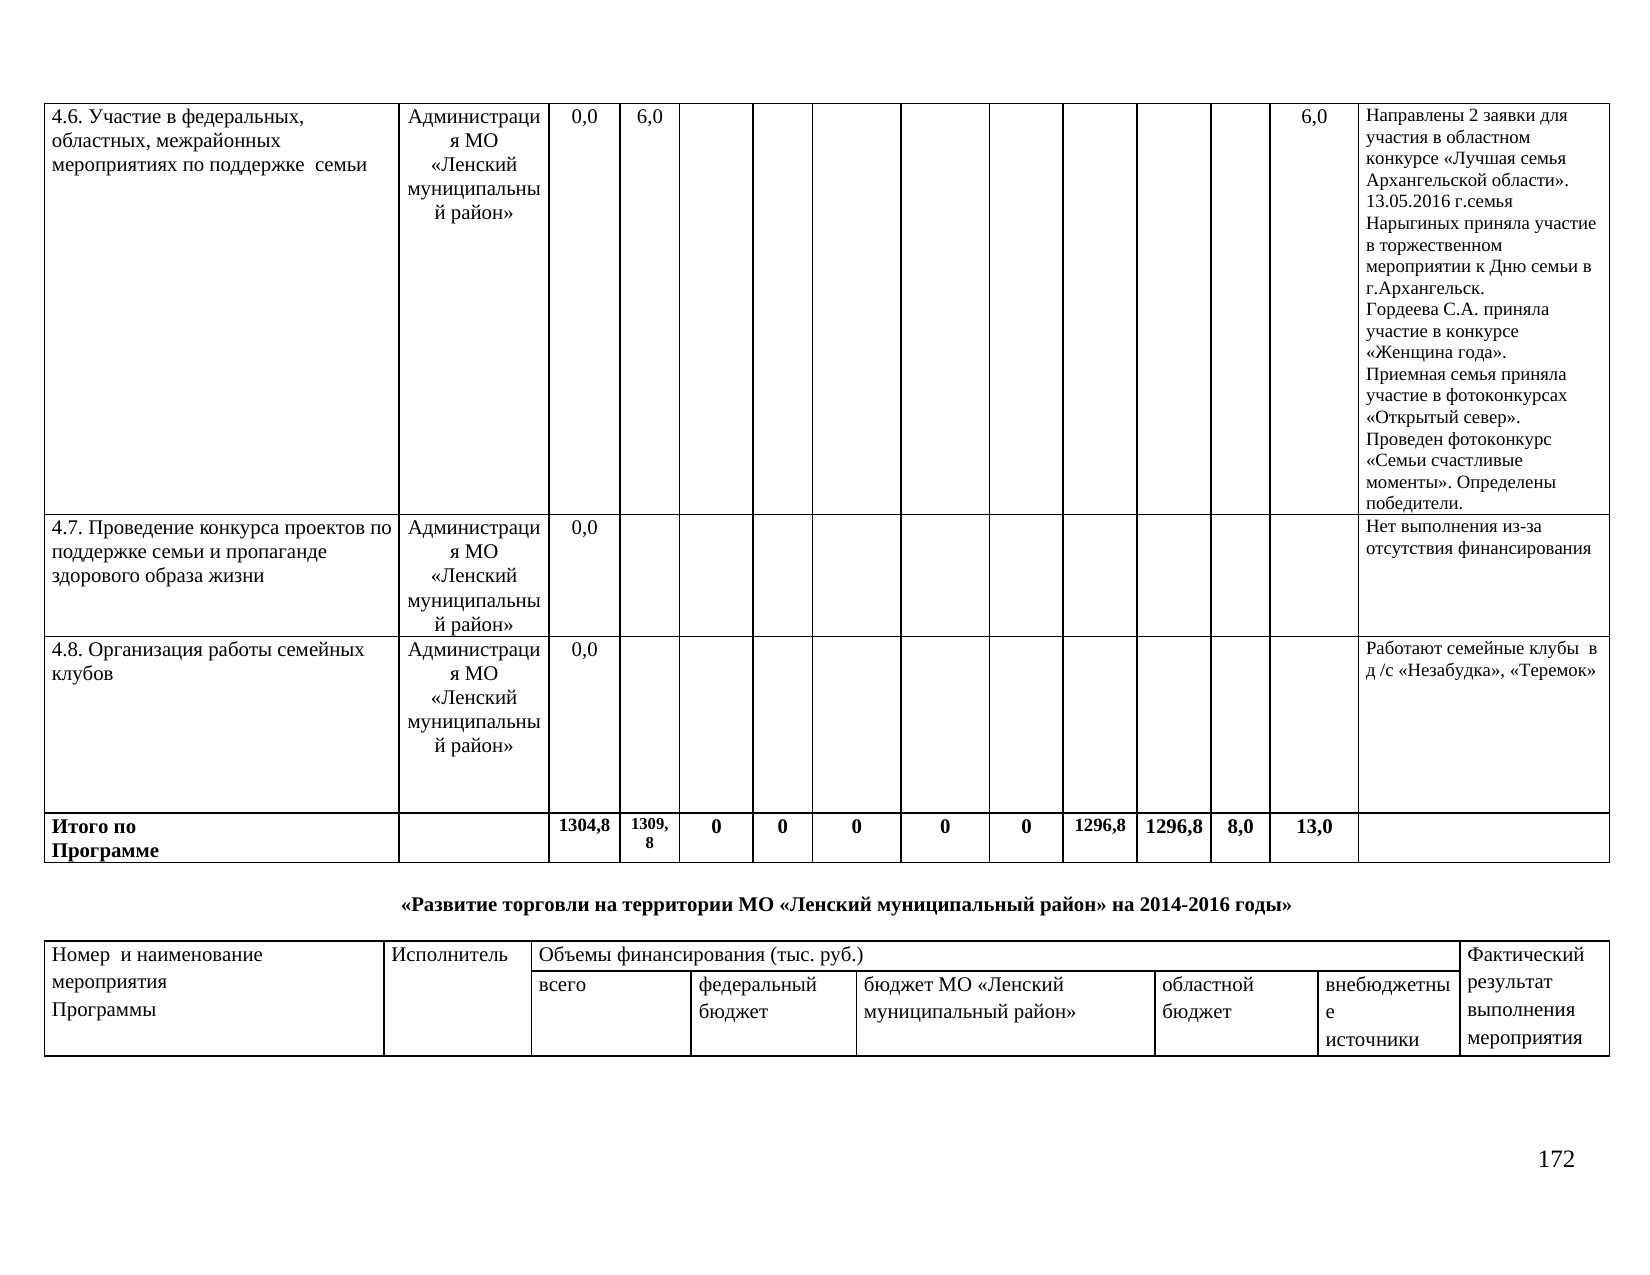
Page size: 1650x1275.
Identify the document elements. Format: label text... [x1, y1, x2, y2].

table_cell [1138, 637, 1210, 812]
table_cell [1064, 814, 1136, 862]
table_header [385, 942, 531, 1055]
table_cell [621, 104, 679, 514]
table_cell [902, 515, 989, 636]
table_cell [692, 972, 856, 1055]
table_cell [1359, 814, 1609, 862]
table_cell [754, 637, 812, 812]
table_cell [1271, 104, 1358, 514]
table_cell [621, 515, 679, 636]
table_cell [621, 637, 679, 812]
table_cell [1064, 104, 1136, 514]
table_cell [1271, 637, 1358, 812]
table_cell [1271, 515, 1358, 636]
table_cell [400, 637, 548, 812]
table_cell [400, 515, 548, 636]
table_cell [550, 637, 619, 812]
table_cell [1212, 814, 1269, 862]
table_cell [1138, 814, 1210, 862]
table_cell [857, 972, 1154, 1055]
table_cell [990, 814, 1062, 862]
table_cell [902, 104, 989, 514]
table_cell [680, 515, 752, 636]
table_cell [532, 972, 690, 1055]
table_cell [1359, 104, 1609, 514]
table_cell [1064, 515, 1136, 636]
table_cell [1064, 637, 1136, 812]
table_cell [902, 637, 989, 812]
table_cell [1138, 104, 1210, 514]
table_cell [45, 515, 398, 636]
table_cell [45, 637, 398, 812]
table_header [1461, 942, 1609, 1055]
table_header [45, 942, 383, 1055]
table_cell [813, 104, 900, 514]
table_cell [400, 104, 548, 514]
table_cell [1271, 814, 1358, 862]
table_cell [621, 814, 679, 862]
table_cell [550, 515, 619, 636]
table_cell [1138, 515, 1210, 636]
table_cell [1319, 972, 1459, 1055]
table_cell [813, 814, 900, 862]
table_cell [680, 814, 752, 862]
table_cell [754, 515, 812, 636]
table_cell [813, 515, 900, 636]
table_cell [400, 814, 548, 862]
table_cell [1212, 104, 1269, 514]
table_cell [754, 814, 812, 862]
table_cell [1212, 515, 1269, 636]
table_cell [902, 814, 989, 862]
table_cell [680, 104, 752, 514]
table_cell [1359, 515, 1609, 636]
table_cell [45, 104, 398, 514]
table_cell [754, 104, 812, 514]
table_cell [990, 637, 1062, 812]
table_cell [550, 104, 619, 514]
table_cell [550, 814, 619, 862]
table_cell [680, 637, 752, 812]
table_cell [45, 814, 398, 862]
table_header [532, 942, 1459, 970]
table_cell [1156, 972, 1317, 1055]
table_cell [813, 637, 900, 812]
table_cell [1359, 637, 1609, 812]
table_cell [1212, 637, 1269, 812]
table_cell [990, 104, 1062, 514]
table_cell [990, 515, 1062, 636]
text «Развитие торговли на территории МО «Ленский муниципальный район» на 2014-2016 годы» [118, 892, 1575, 916]
